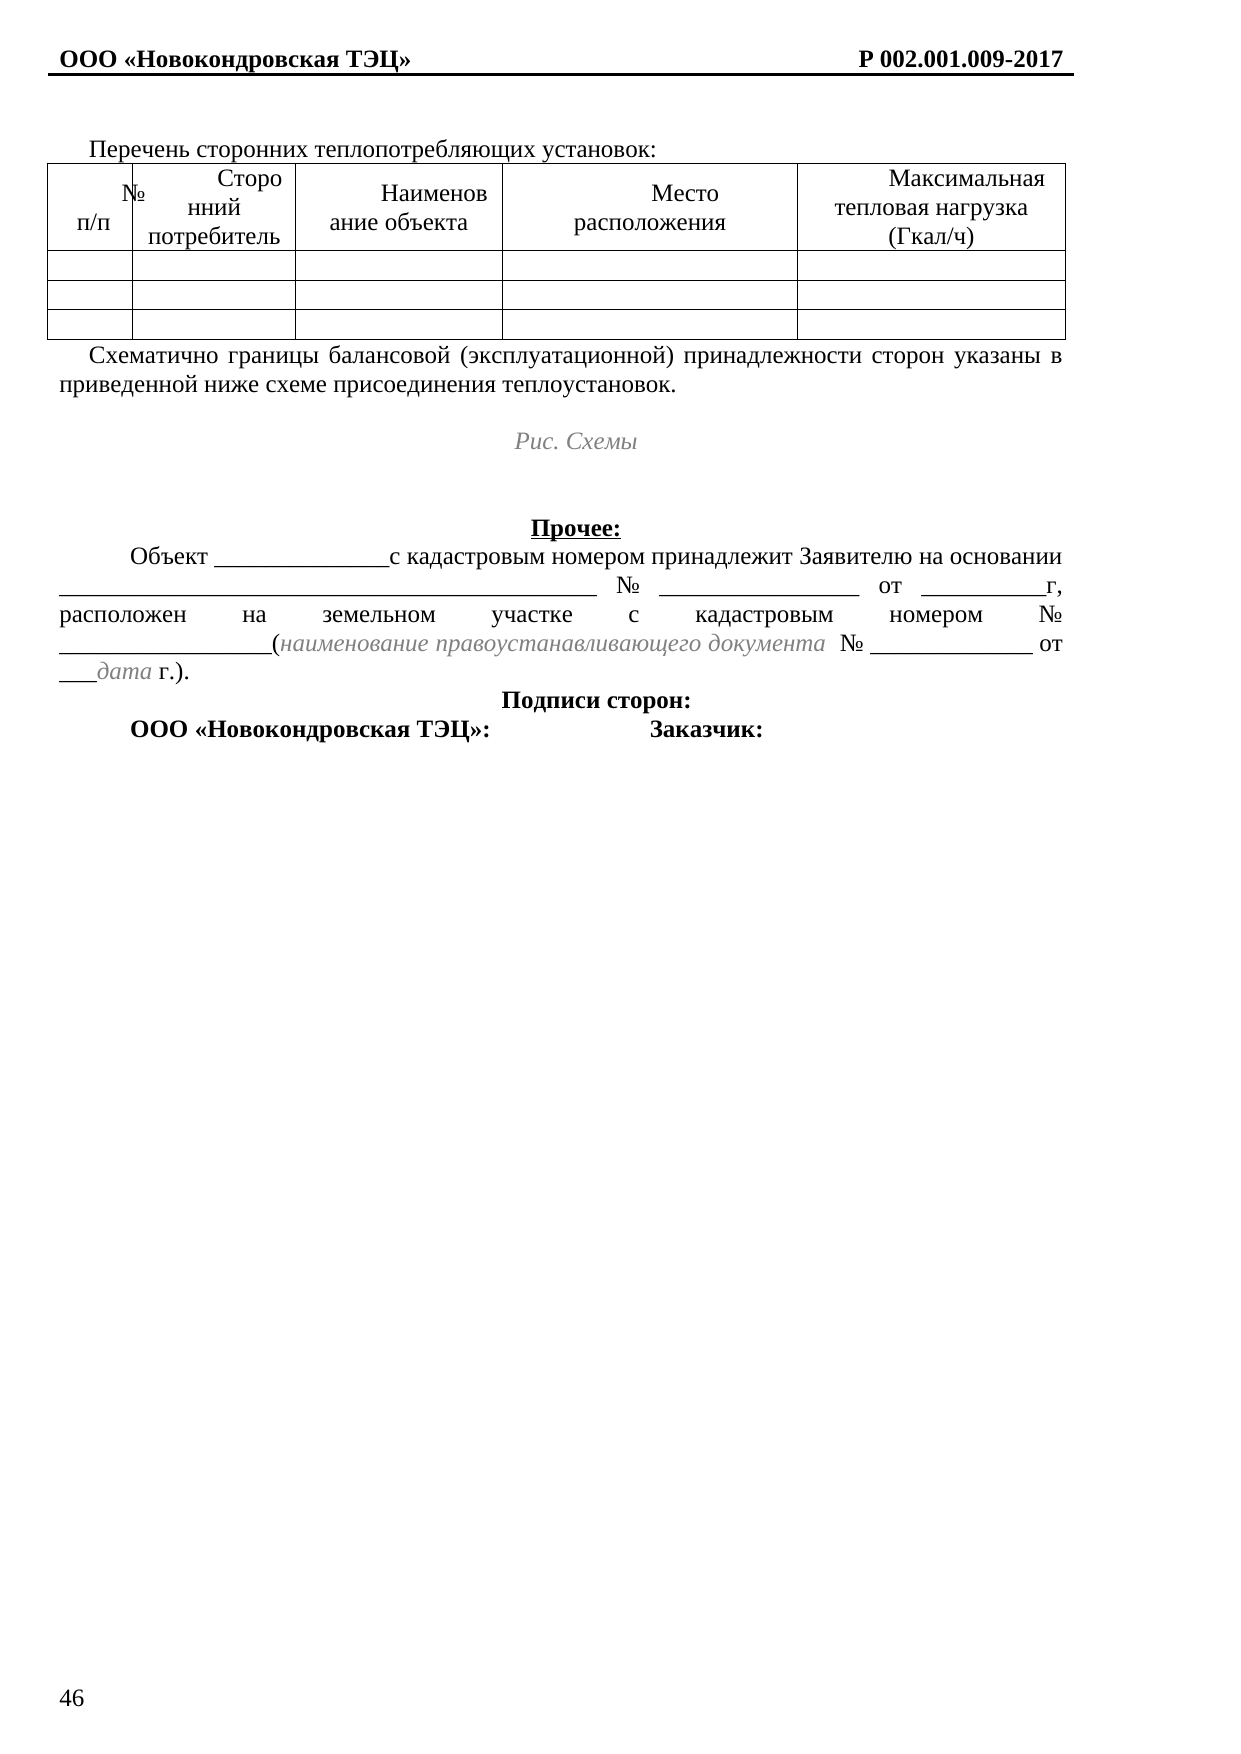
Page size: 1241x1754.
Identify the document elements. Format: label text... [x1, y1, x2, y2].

table_cell [48, 251, 132, 279]
table_cell [798, 310, 1065, 339]
table_cell [503, 281, 797, 309]
table_cell [48, 281, 132, 309]
table_header № п/п [48, 164, 132, 250]
table_header Сторонний потребитель [133, 164, 295, 250]
table_cell [798, 281, 1065, 309]
table_header Наименование объекта [296, 164, 502, 250]
table_header Заказчик: [576, 714, 1078, 743]
table_cell [133, 281, 295, 309]
table_cell [503, 310, 797, 339]
table_cell [133, 251, 295, 279]
text Прочее: [59, 513, 1063, 541]
table_cell [798, 251, 1065, 279]
table_header Максимальная тепловая нагрузка (Гкал/ч) [798, 164, 1065, 250]
text Объект ______________с кадастровым номером принадлежит Заявителю на основании ___________________________________________ № ________________ от __________г, расположен на земельном участке с кадастровым номером № _________________(наименование правоустанавливающего документа № _____________ от ___дата г.). [59, 541, 1063, 685]
text Перечень сторонних теплопотребляющих установок: [59, 134, 1063, 162]
table_header ООО «Новокондровская ТЭЦ»: [56, 714, 576, 743]
text Подписи сторон: [59, 685, 1063, 714]
table_cell [296, 281, 502, 309]
table_header Место расположения [503, 164, 797, 250]
table_cell [48, 310, 132, 339]
table_cell [296, 310, 502, 339]
table_cell [296, 251, 502, 279]
text Рис. Схемы [59, 426, 1063, 455]
text Схематично границы балансовой (эксплуатационной) принадлежности сторон указаны в приведенной ниже схеме присоединения теплоустановок. [59, 340, 1063, 398]
table_cell [503, 251, 797, 279]
table_cell [133, 310, 295, 339]
